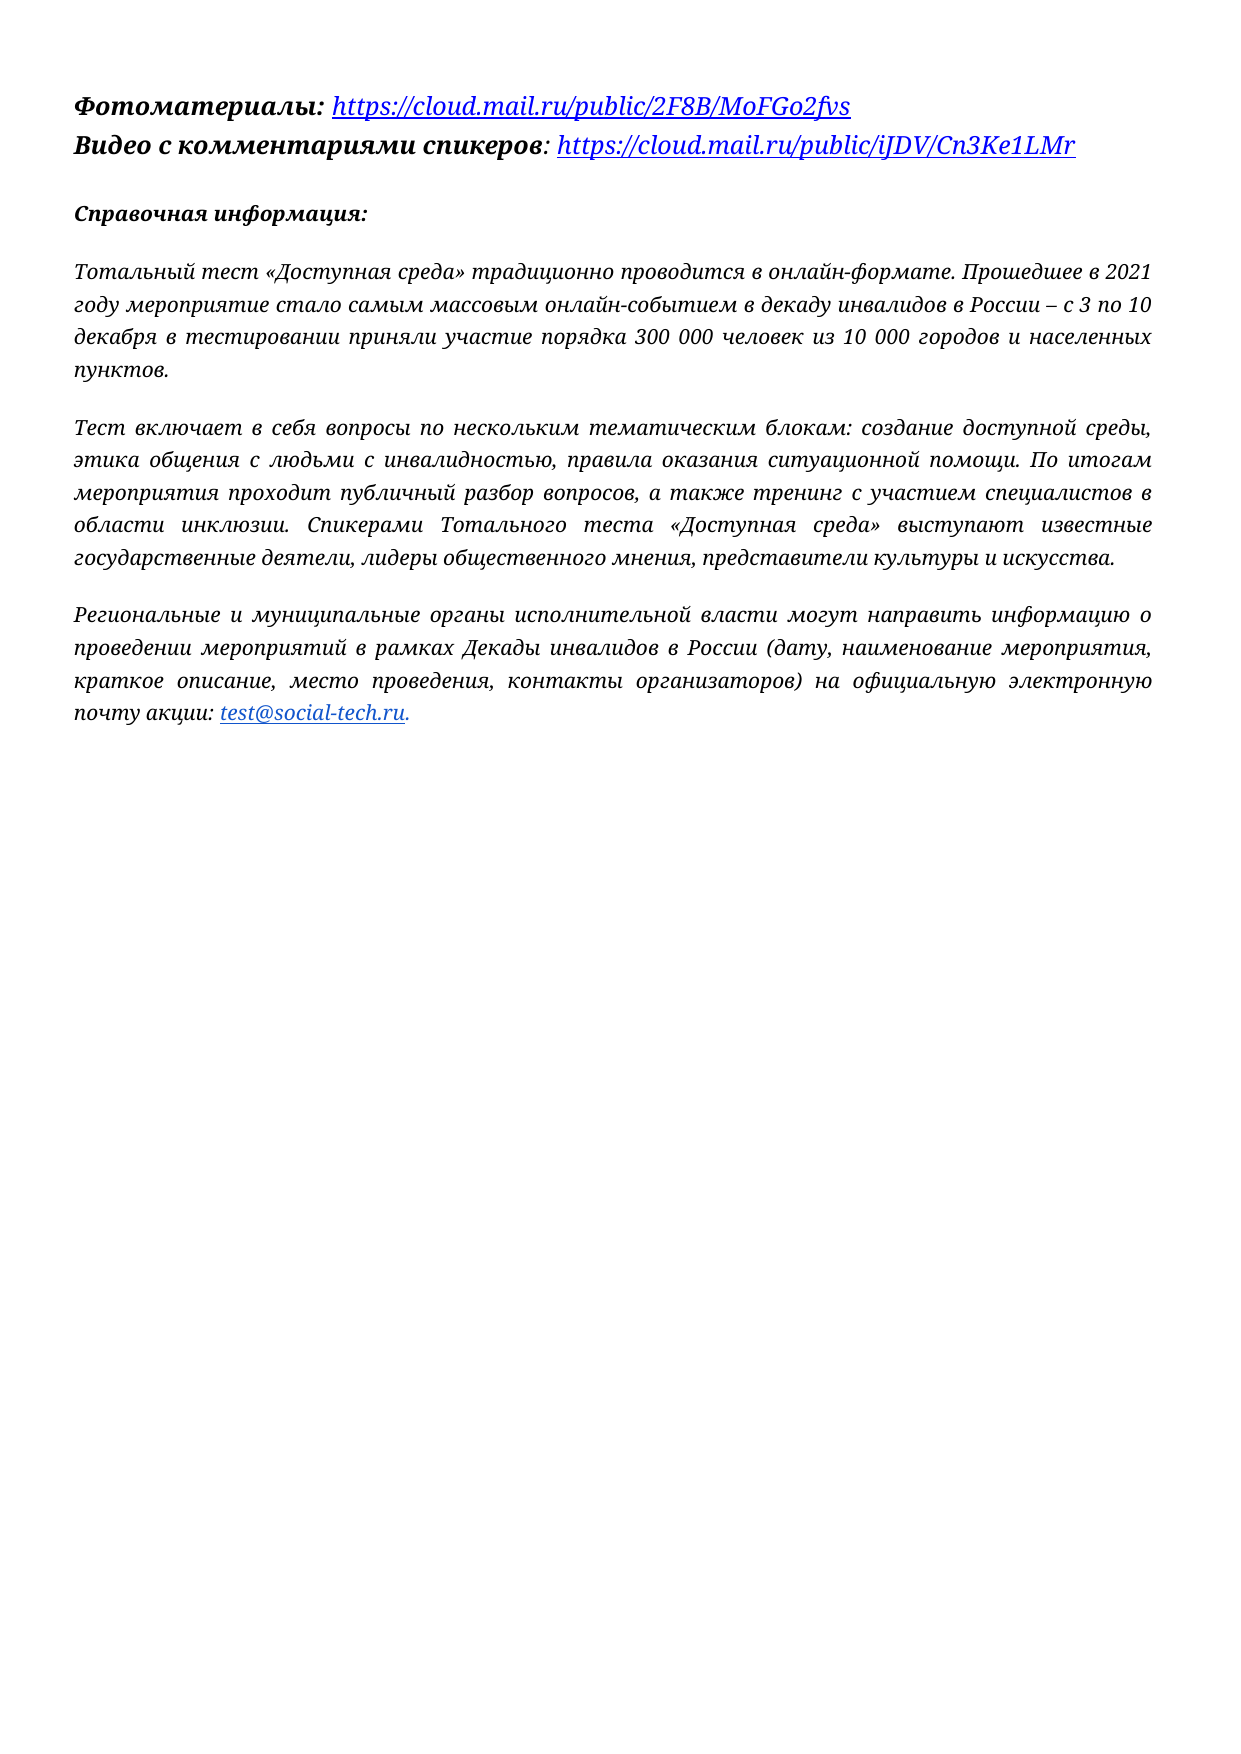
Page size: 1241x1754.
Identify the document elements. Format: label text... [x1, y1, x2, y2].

text Видео с комментариями спикеров: https://cloud.mail.ru/public/iJDV/Cn3Ke1LMr [74, 128, 1153, 162]
text Тотальный тест «Доступная среда» традиционно проводится в онлайн-формате. Прошедшее в 2021 году мероприятие стало самым массовым онлайн-событием в декаду инвалидов в России – с 3 по 10 декабря в тестировании приняли участие порядка 300 000 человек из 10 000 городов и населенных пунктов. [74, 257, 1153, 383]
text Фотоматериалы: https://cloud.mail.ru/public/2F8B/MoFGo2fvs [74, 89, 1153, 123]
text Региональные и муниципальные органы исполнительной власти могут направить информацию о проведении мероприятий в рамках Декады инвалидов в России (дату, наименование мероприятия, краткое описание, место проведения, контакты организаторов) на официальную электронную почту акции: test@social-tech.ru. [74, 601, 1153, 727]
text Тест включает в себя вопросы по нескольким тематическим блокам: создание доступной среды, этика общения с людьми с инвалидностью, правила оказания ситуационной помощи. По итогам мероприятия проходит публичный разбор вопросов, а также тренинг с участием специалистов в области инклюзии. Спикерами Тотального теста «Доступная среда» выступают известные государственные деятели, лидеры общественного мнения, представители культуры и искусства. [74, 413, 1153, 571]
text Справочная информация: [74, 199, 1153, 228]
